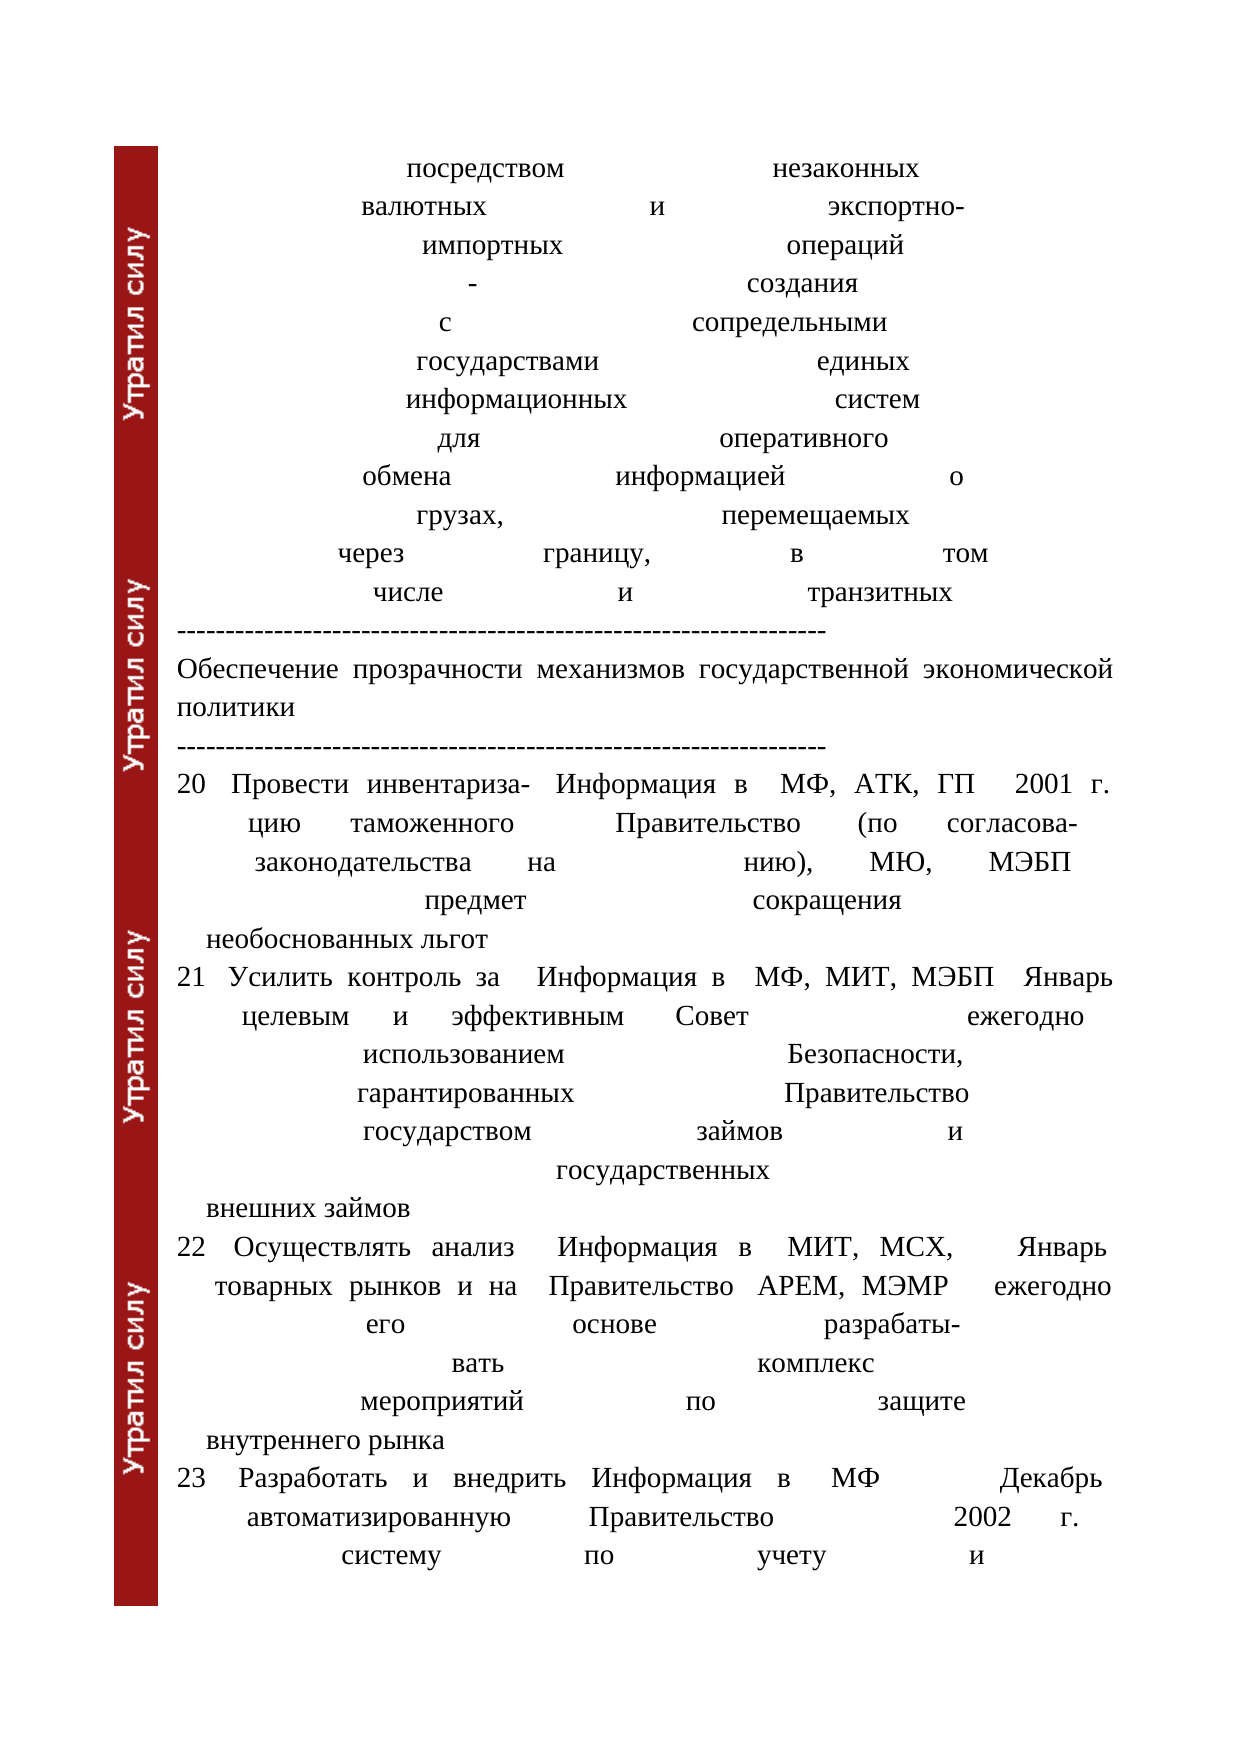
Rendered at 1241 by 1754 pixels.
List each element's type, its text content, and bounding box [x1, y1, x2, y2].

picture [114, 1571, 158, 1606]
picture [114, 1455, 158, 1460]
picture [114, 1224, 158, 1229]
picture [114, 146, 158, 150]
text 21 Усилить контроль за Информация в МФ, МИТ, МЭБП Январь целевым и эффективным Совет ежегодно использованием Безопасности, гарантированных Правительство государством займов и государственных внешних займов [112, 959, 1128, 1224]
text 22 Осуществлять анализ Информация в МИТ, МСХ, Январь товарных рынков и на Правительство АРЕМ, МЭМР ежегодно его основе разрабаты- вать комплекс мероприятий по защите внутреннего рынка [112, 1229, 1128, 1455]
picture [114, 954, 158, 959]
